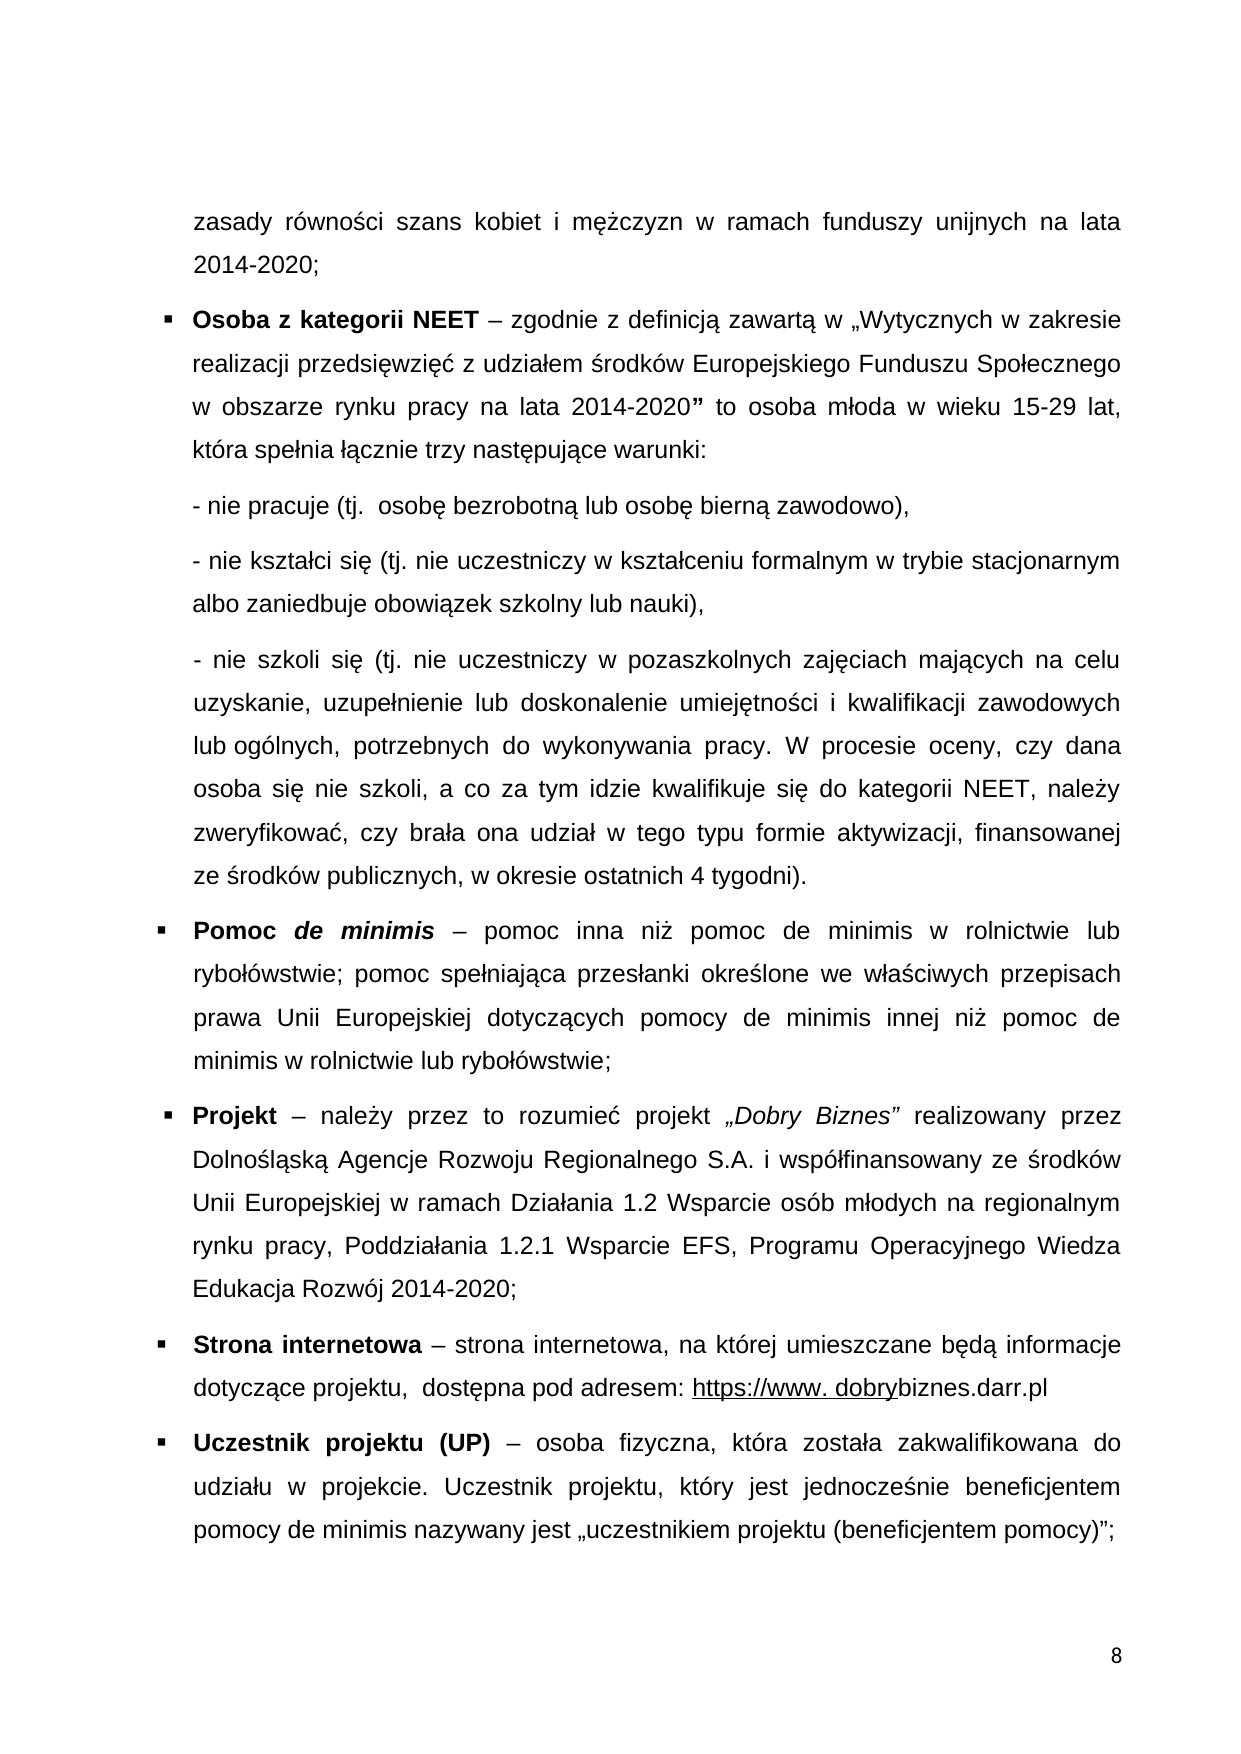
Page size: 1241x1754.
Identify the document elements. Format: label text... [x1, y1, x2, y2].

text - nie kształci się (tj. nie uczestniczy w kształceniu formalnym w trybie stacjonarnym albo zaniedbuje obowiązek szkolny lub nauki), [192, 546, 1122, 618]
list Projekt – należy przez to rozumieć projekt „Dobry Biznes” realizowany przez Dolnośląską Agencje Rozwoju Regionalnego S.A. i współfinansowany ze środków Unii Europejskiej w ramach Działania 1.2 Wsparcie osób młodych na regionalnym rynku pracy, Poddziałania 1.2.1 Wsparcie EFS, Programu Operacyjnego Wiedza Edukacja Rozwój 2014-2020; [162, 1101, 1122, 1303]
text - nie szkoli się (tj. nie uczestniczy w pozaszkolnych zajęciach mających na celu uzyskanie, uzupełnienie lub doskonalenie umiejętności i kwalifikacji zawodowych lub ogólnych, potrzebnych do wykonywania pracy. W procesie oceny, czy dana osoba się nie szkoli, a co za tym idzie kwalifikuje się do kategorii NEET, należy zweryfikować, czy brała ona udział w tego typu formie aktywizacji, finansowanej ze środków publicznych, w okresie ostatnich 4 tygodni). [193, 645, 1122, 889]
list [156, 207, 1122, 279]
text - nie pracuje (tj. osobę bezrobotną lub osobę bierną zawodowo), [192, 491, 1122, 519]
list Uczestnik projektu (UP) – osoba fizyczna, która została zakwalifikowana do udziału w projekcie. Uczestnik projektu, który jest jednocześnie beneficjentem pomocy de minimis nazywany jest „uczestnikiem projektu (beneficjentem pomocy)”; [156, 1428, 1122, 1543]
list Strona internetowa – strona internetowa, na której umieszczane będą informacje dotyczące projektu, dostępna pod adresem: https://www. dobrybiznes.darr.pl [156, 1329, 1122, 1402]
list Pomoc de minimis – pomoc inna niż pomoc de minimis w rolnictwie lub rybołówstwie; pomoc spełniająca przesłanki określone we właściwych przepisach prawa Unii Europejskiej dotyczących pomocy de minimis innej niż pomoc de minimis w rolnictwie lub rybołówstwie; [156, 916, 1122, 1074]
list Osoba z kategorii NEET – zgodnie z definicją zawartą w „Wytycznych w zakresie realizacji przedsięwzięć z udziałem środków Europejskiego Funduszu Społecznego w obszarze rynku pracy na lata 2014-2020” to osoba młoda w wieku 15-29 lat, która spełnia łącznie trzy następujące warunki: [162, 306, 1122, 464]
